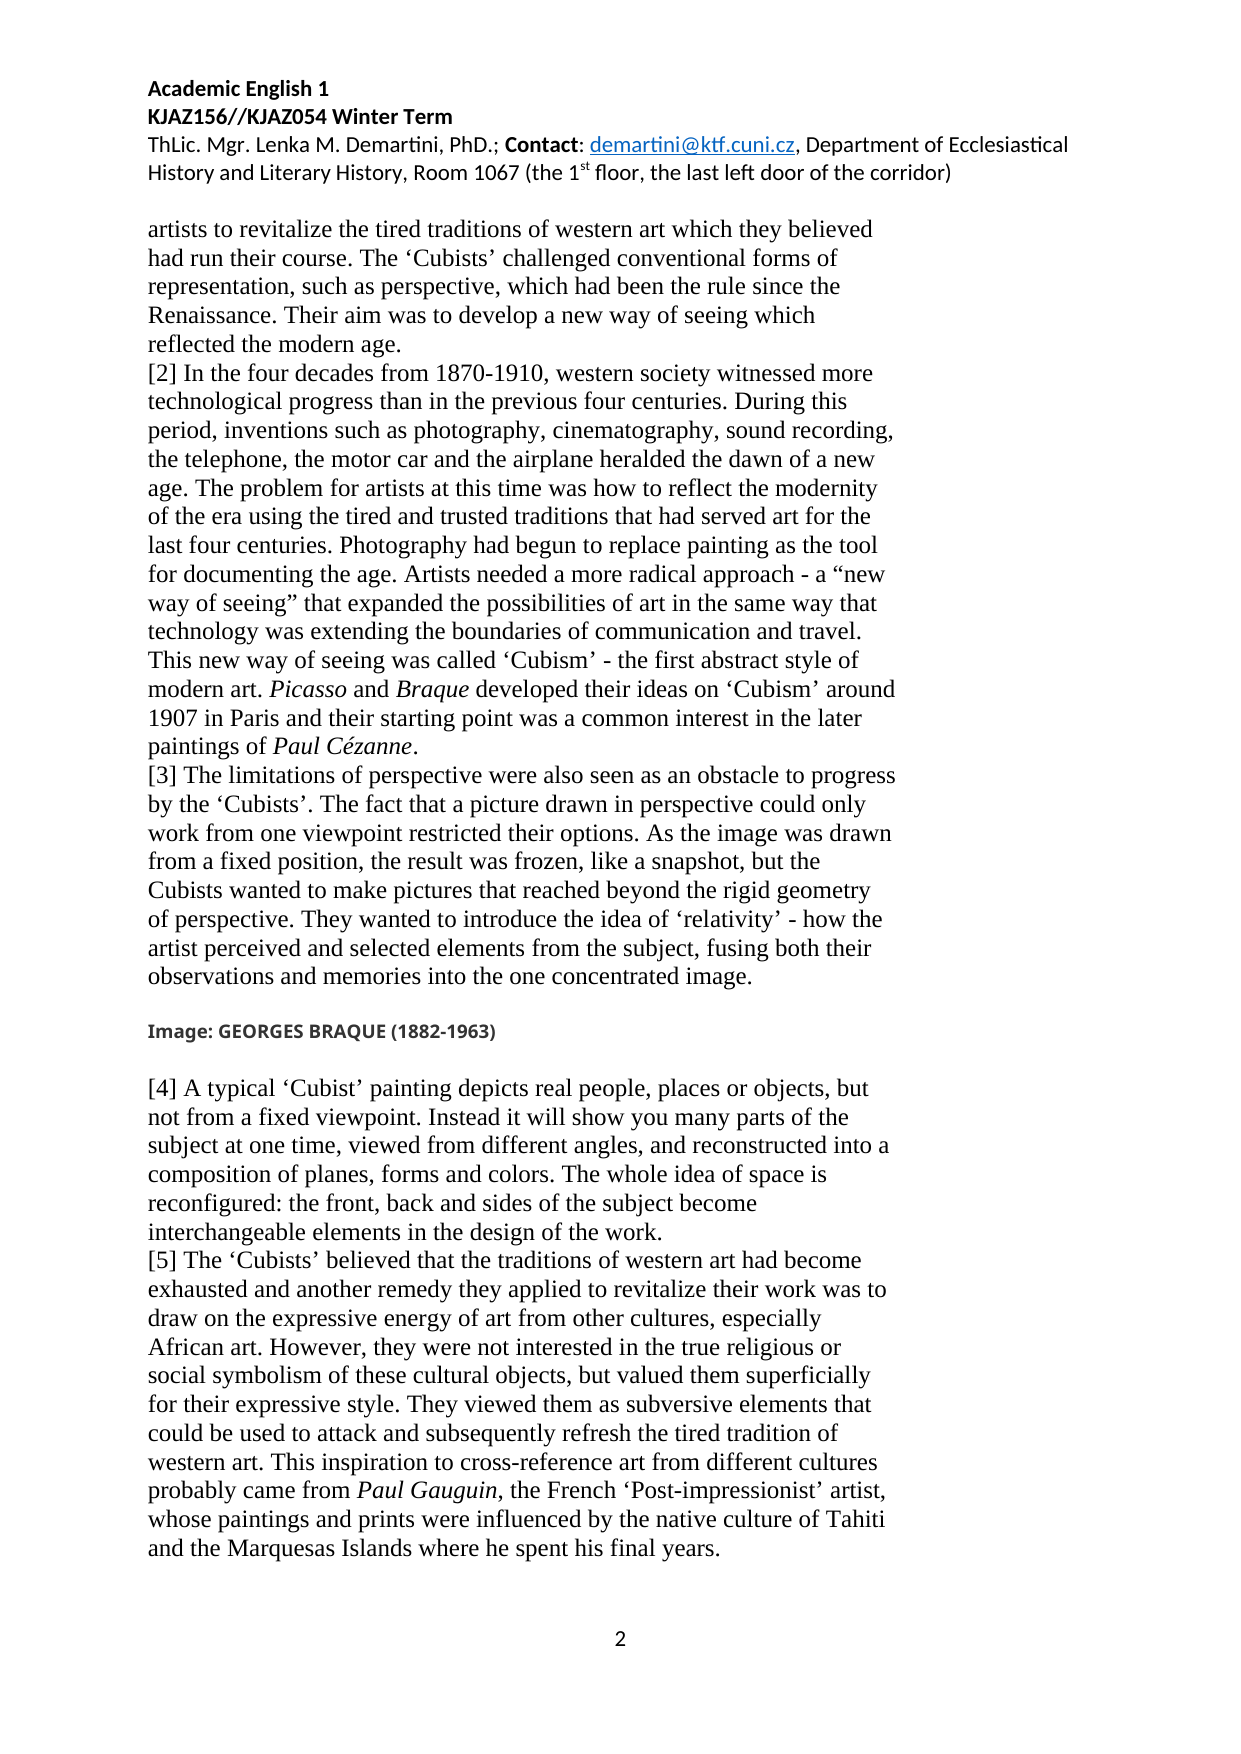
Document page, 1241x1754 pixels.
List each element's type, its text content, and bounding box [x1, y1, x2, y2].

text [5] The ‘Cubists’ believed that the traditions of western art had become [148, 1246, 1093, 1274]
text composition of planes, forms and colors. The whole idea of space is [148, 1159, 1093, 1188]
text for their expressive style. They viewed them as subversive elements that [148, 1389, 1093, 1418]
text paintings of Paul Cézanne. [148, 731, 1093, 760]
text reflected the modern age. [148, 329, 1093, 358]
text of the era using the tired and trusted traditions that had served art for the [148, 501, 1093, 530]
text from a fixed position, the result was frozen, like a snapshot, but the [148, 846, 1093, 875]
text interchangeable elements in the design of the work. [148, 1217, 1093, 1246]
text could be used to attack and subsequently refresh the tired tradition of [148, 1418, 1093, 1447]
text draw on the expressive energy of art from other cultures, especially [148, 1303, 1093, 1332]
text work from one viewpoint restricted their options. As the image was drawn [148, 818, 1093, 846]
text age. The problem for artists at this time was how to reflect the modernity [148, 473, 1093, 501]
text 1907 in Paris and their starting point was a common interest in the later [148, 703, 1093, 731]
text African art. However, they were not interested in the true religious or [148, 1332, 1093, 1361]
text whose paintings and prints were influenced by the native culture of Tahiti [148, 1504, 1093, 1533]
text by the ‘Cubists’. The fact that a picture drawn in perspective could only [148, 789, 1093, 818]
text the telephone, the motor car and the airplane heralded the dawn of a new [148, 444, 1093, 473]
text This new way of seeing was called ‘Cubism’ - the first abstract style of [148, 645, 1093, 674]
text reconfigured: the front, back and sides of the subject become [148, 1188, 1093, 1217]
text exhausted and another remedy they applied to revitalize their work was to [148, 1274, 1093, 1303]
text technology was extending the boundaries of communication and travel. [148, 616, 1093, 645]
text period, inventions such as photography, cinematography, sound recording, [148, 415, 1093, 444]
text last four centuries. Photography had begun to replace painting as the tool [148, 530, 1093, 559]
text artist perceived and selected elements from the subject, fusing both their [148, 933, 1093, 961]
text subject at one time, viewed from different angles, and reconstructed into a [148, 1131, 1093, 1159]
text had run their course. The ‘Cubists’ challenged conventional forms of [148, 243, 1093, 271]
text modern art. Picasso and Braque developed their ideas on ‘Cubism’ around [148, 674, 1093, 703]
text of perspective. They wanted to introduce the idea of ‘relativity’ - how the [148, 904, 1093, 933]
text technological progress than in the previous four centuries. During this [148, 386, 1093, 415]
text [3] The limitations of perspective were also seen as an obstacle to progress [148, 760, 1093, 789]
text for documenting the age. Artists needed a more radical approach - a “new [148, 559, 1093, 588]
text Renaissance. Their aim was to develop a new way of seeing which [148, 300, 1093, 329]
text [4] A typical ‘Cubist’ painting depicts real people, places or objects, but [148, 1073, 1093, 1102]
text observations and memories into the one concentrated image. [148, 961, 1093, 990]
text way of seeing” that expanded the possibilities of art in the same way that [148, 588, 1093, 616]
text and the Marquesas Islands where he spent his final years. [148, 1533, 1093, 1562]
text Image: GEORGES BRAQUE (1882-1963) [148, 1019, 1093, 1044]
text Cubists wanted to make pictures that reached beyond the rigid geometry [148, 875, 1093, 904]
text representation, such as perspective, which had been the rule since the [148, 271, 1093, 300]
text western art. This inspiration to cross-reference art from different cultures [148, 1447, 1093, 1476]
text probably came from Paul Gauguin, the French ‘Post-impressionist’ artist, [148, 1476, 1093, 1504]
text social symbolism of these cultural objects, but valued them superficially [148, 1361, 1093, 1389]
text not from a fixed viewpoint. Instead it will show you many parts of the [148, 1102, 1093, 1131]
text artists to revitalize the tired traditions of western art which they believed [148, 214, 1093, 243]
text [2] In the four decades from 1870-1910, western society witnessed more [148, 358, 1093, 386]
